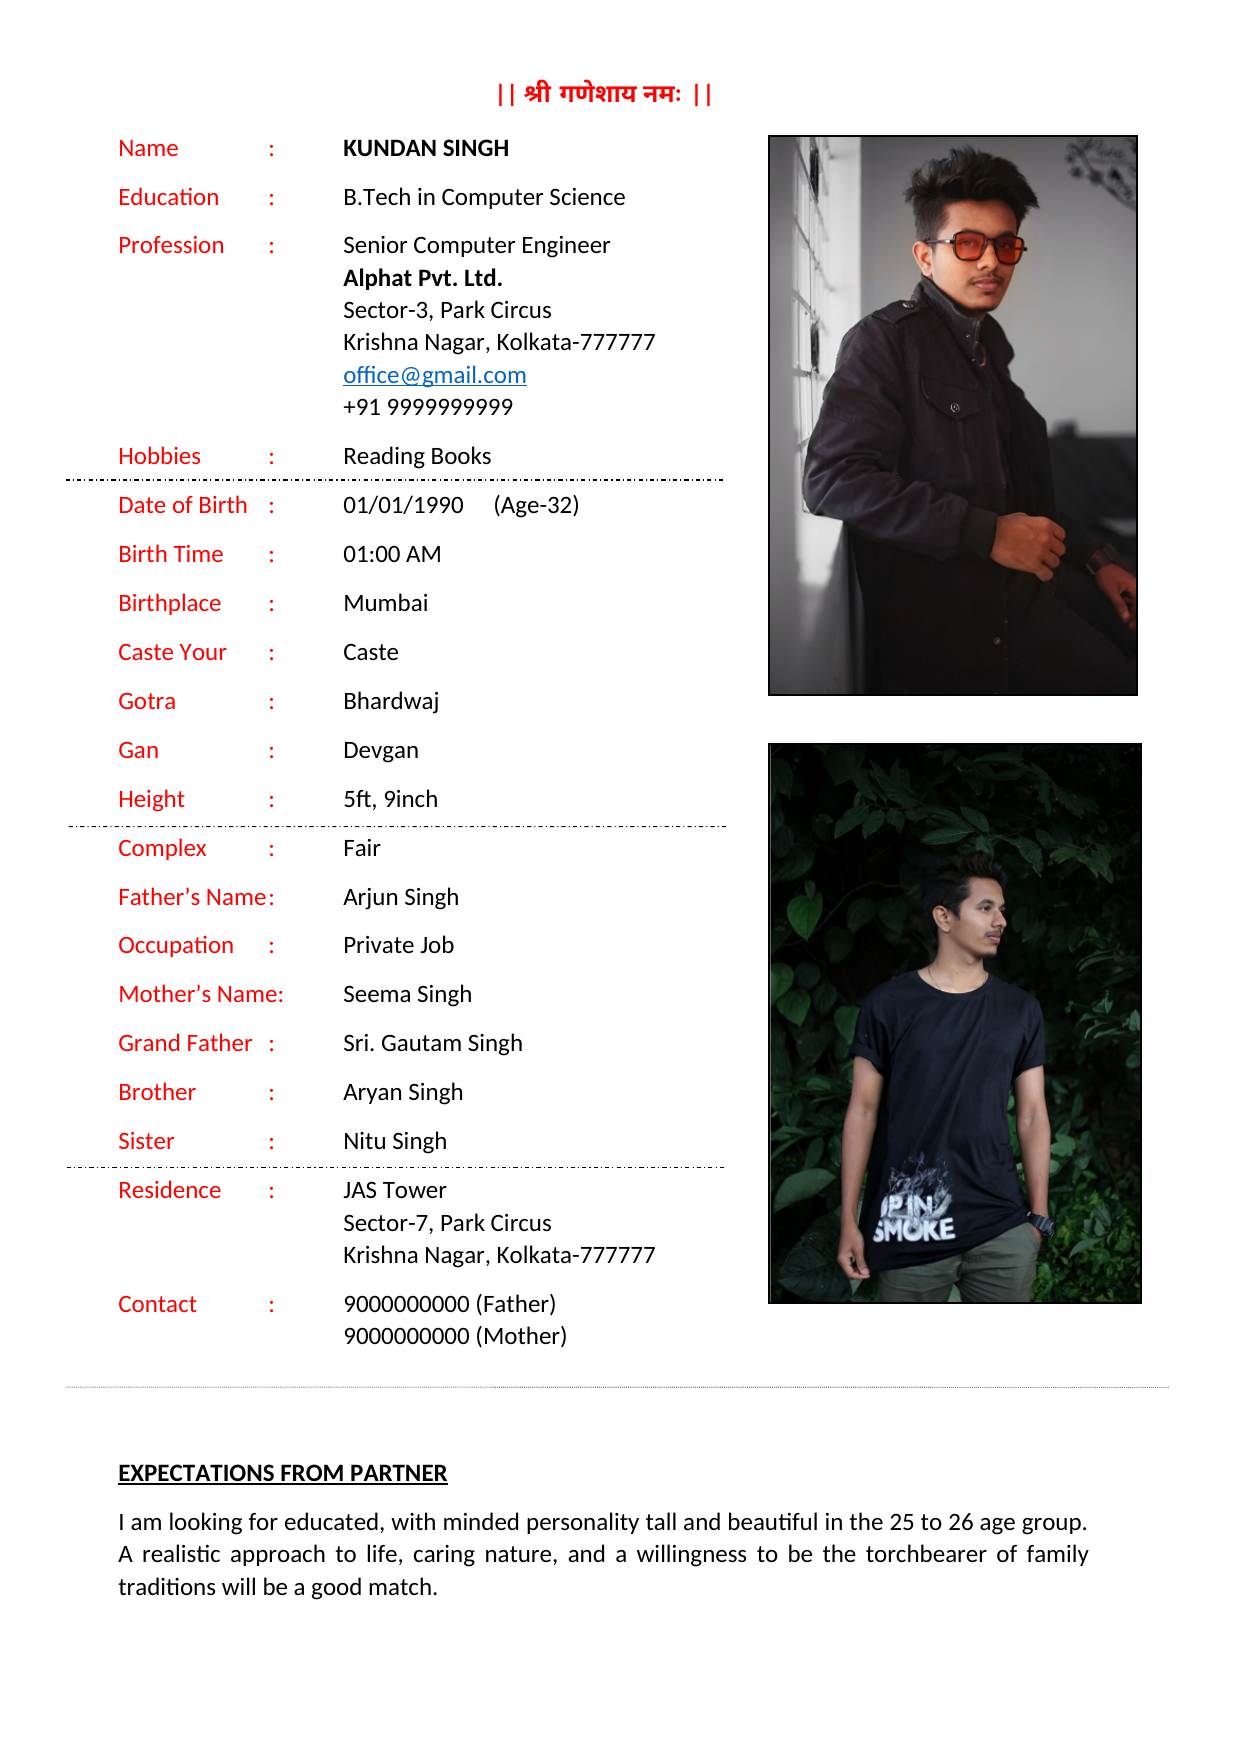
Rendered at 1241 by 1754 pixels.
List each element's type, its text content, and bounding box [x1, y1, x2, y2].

text || श्री गणेशाय नमः || [118, 78, 1090, 113]
text Residence : JAS Tower Sector-7, Park Circus Krishna Nagar, Kolkata-777777 [118, 1174, 768, 1269]
text Education : B.Tech in Computer Science [118, 181, 768, 211]
text Profession : Senior Computer Engineer Alphat Pvt. Ltd. Sector-3, Park Circus Krishna Nagar, Kolkata-777777 office@gmail.com +91 9999999999 [118, 229, 768, 422]
text Mother’s Name: Seema Singh [118, 978, 768, 1009]
text Birth Time : 01:00 AM [118, 538, 768, 568]
text Sister : Nitu Singh [118, 1125, 768, 1156]
text Caste Your : Caste [118, 636, 768, 666]
text Grand Father : Sri. Gautam Singh [118, 1027, 768, 1058]
picture [770, 745, 1140, 1302]
text Height : 5ft, 9inch [118, 783, 768, 813]
text Father’s Name : Arjun Singh [118, 881, 768, 911]
text I am looking for educated, with minded personality tall and beautiful in the 25 to 26 age group. A realistic approach to life, caring nature, and a willingness to be the torchbearer of family traditions will be a good match. [118, 1506, 1090, 1601]
text Gotra : Bhardwaj [118, 685, 1090, 715]
text Brother : Aryan Singh [118, 1076, 768, 1107]
text Hobbies : Reading Books [118, 440, 768, 471]
text Gan : Devgan [118, 734, 1090, 764]
text Date of Birth : 01/01/1990 (Age-32) [118, 489, 768, 519]
text Complex : Fair [118, 832, 768, 862]
text Name : KUNDAN SINGH [118, 132, 1090, 162]
text Birthplace : Mumbai [118, 587, 768, 617]
text Contact : 9000000000 (Father) 9000000000 (Mother) [118, 1288, 1090, 1351]
text Occupation : Private Job [118, 929, 768, 960]
text EXPECTATIONS FROM PARTNER [118, 1457, 1090, 1488]
picture [770, 137, 1136, 694]
